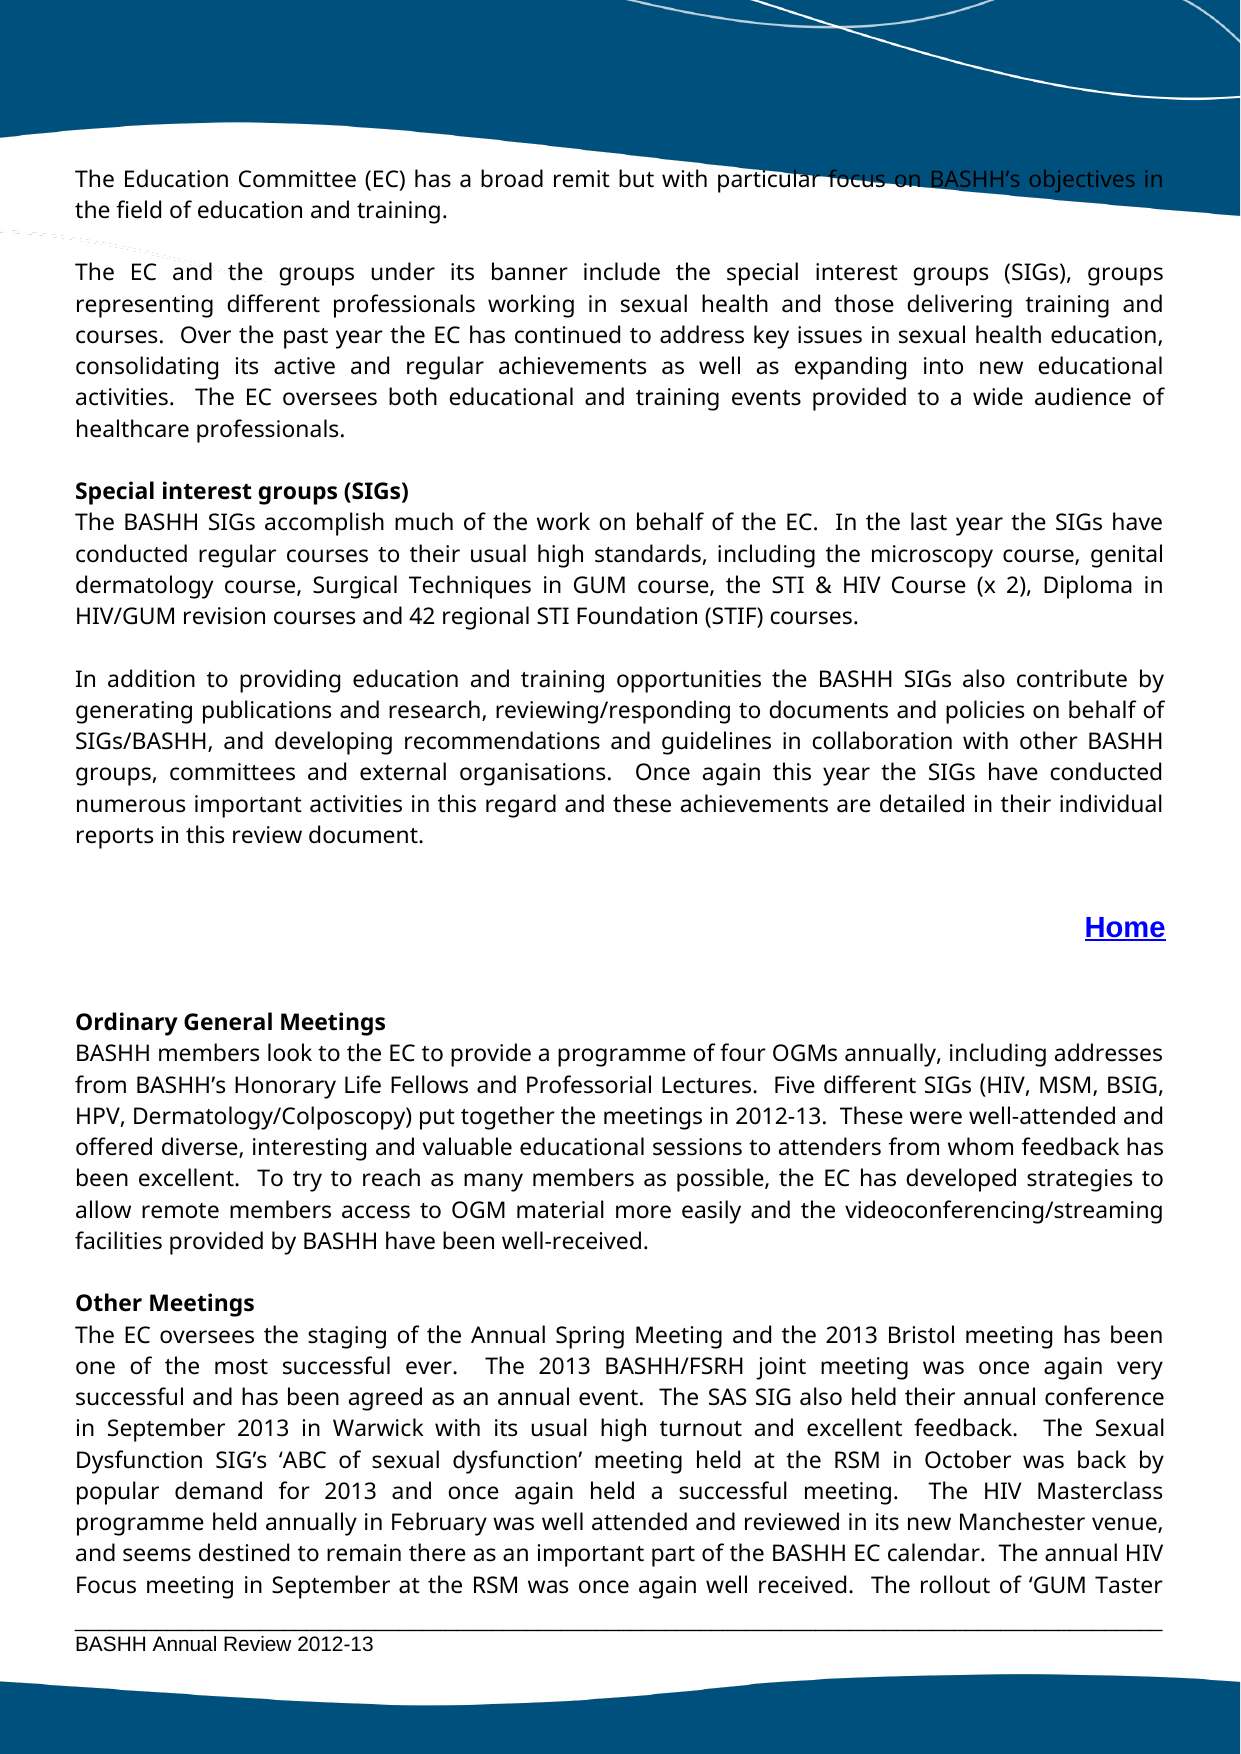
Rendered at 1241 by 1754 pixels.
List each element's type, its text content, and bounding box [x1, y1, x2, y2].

text Other Meetings [75, 1287, 1165, 1319]
text BASHH members look to the EC to provide a programme of four OGMs annually, including addresses from BASHH’s Honorary Life Fellows and Professorial Lectures. Five different SIGs (HIV, MSM, BSIG, HPV, Dermatology/Colposcopy) put together the meetings in 2012-13. These were well-attended and offered diverse, interesting and valuable educational sessions to attenders from whom feedback has been excellent. To try to reach as many members as possible, the EC has developed strategies to allow remote members access to OGM material more easily and the videoconferencing/streaming facilities provided by BASHH have been well-received. [75, 1037, 1165, 1256]
text In addition to providing education and training opportunities the BASHH SIGs also contribute by generating publications and research, reviewing/responding to documents and policies on behalf of SIGs/BASHH, and developing recommendations and guidelines in collaboration with other BASHH groups, committees and external organisations. Once again this year the SIGs have conducted numerous important activities in this regard and these achievements are detailed in their individual reports in this review document. [75, 663, 1165, 850]
text The EC and the groups under its banner include the special interest groups (SIGs), groups representing different professionals working in sexual health and those delivering training and courses. Over the past year the EC has continued to address key issues in sexual health education, consolidating its active and regular achievements as well as expanding into new educational activities. The EC oversees both educational and training events provided to a wide audience of healthcare professionals. [75, 256, 1165, 444]
picture [0, 0, 1241, 282]
text Ordinary General Meetings [75, 1006, 1165, 1037]
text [75, 1319, 1165, 1600]
picture [0, 1644, 1241, 1754]
text The Education Committee (EC) has a broad remit but with particular focus on BASHH’s objectives in the field of education and training. [75, 163, 1165, 225]
text Special interest groups (SIGs) [75, 475, 1165, 506]
text Home [75, 910, 1165, 944]
text The BASHH SIGs accomplish much of the work on behalf of the EC. In the last year the SIGs have conducted regular courses to their usual high standards, including the microscopy course, genital dermatology course, Surgical Techniques in GUM course, the STI & HIV Course (x 2), Diploma in HIV/GUM revision courses and 42 regional STI Foundation (STIF) courses. [75, 506, 1165, 631]
